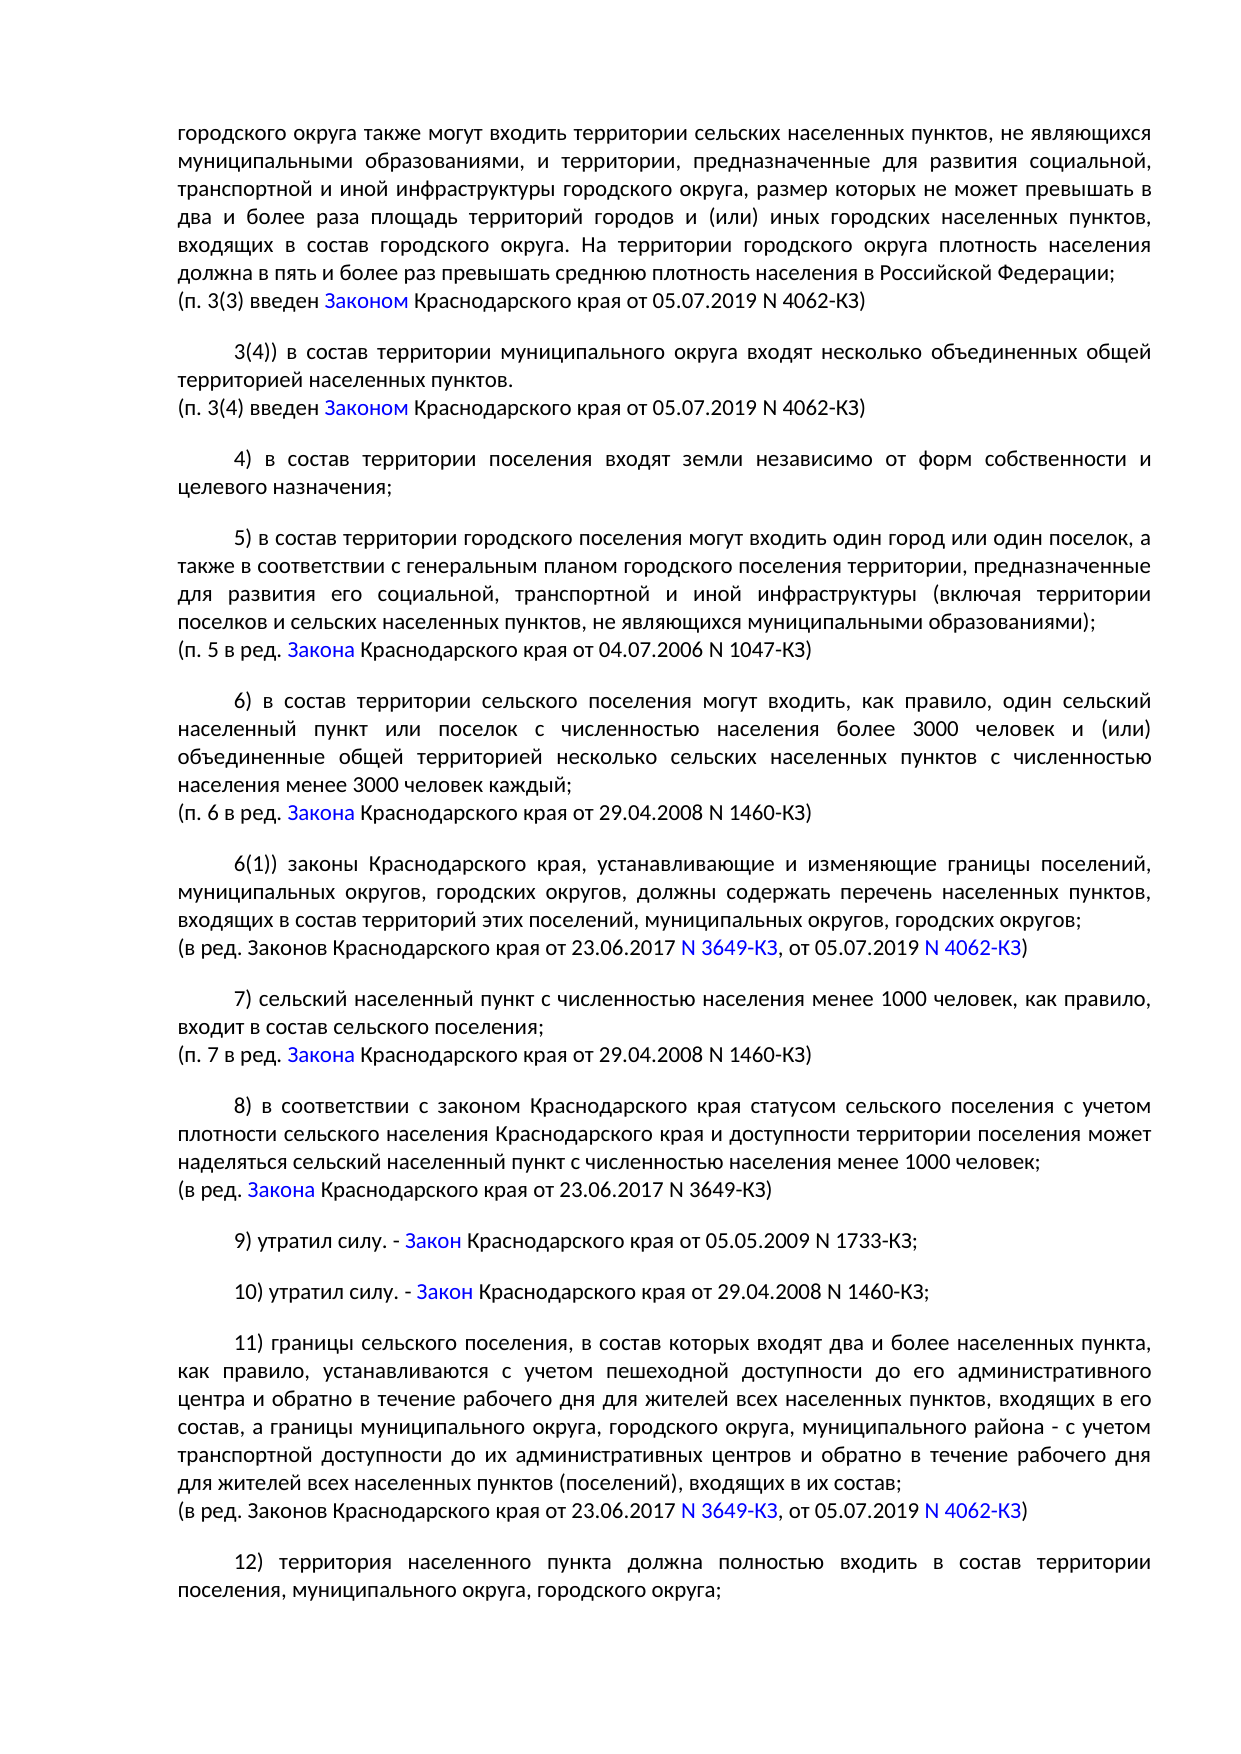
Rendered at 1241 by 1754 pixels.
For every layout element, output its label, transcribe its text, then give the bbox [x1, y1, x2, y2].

text (п. 6 в ред. Закона Краснодарского края от 29.04.2008 N 1460-КЗ) [177, 798, 1152, 826]
text (п. 3(4) введен Законом Краснодарского края от 05.07.2019 N 4062-КЗ) [177, 393, 1152, 421]
text 6) в состав территории сельского поселения могут входить, как правило, один сельский населенный пункт или поселок с численностью населения более 3000 человек и (или) объединенные общей территорией несколько сельских населенных пунктов с численностью населения менее 3000 человек каждый; [177, 686, 1152, 798]
text 3(4)) в состав территории муниципального округа входят несколько объединенных общей территорией населенных пунктов. [177, 337, 1152, 393]
text 10) утратил силу. - Закон Краснодарского края от 29.04.2008 N 1460-КЗ; [177, 1277, 1152, 1305]
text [177, 118, 1152, 286]
text 11) границы сельского поселения, в состав которых входят два и более населенных пункта, как правило, устанавливаются с учетом пешеходной доступности до его административного центра и обратно в течение рабочего дня для жителей всех населенных пунктов, входящих в его состав, а границы муниципального округа, городского округа, муниципального района - с учетом транспортной доступности до их административных центров и обратно в течение рабочего дня для жителей всех населенных пунктов (поселений), входящих в их состав; [177, 1328, 1152, 1496]
text (в ред. Законов Краснодарского края от 23.06.2017 N 3649-КЗ, от 05.07.2019 N 4062-КЗ) [177, 1496, 1152, 1524]
text 8) в соответствии с законом Краснодарского края статусом сельского поселения с учетом плотности сельского населения Краснодарского края и доступности территории поселения может наделяться сельский населенный пункт с численностью населения менее 1000 человек; [177, 1091, 1152, 1175]
text (п. 7 в ред. Закона Краснодарского края от 29.04.2008 N 1460-КЗ) [177, 1040, 1152, 1068]
text 6(1)) законы Краснодарского края, устанавливающие и изменяющие границы поселений, муниципальных округов, городских округов, должны содержать перечень населенных пунктов, входящих в состав территорий этих поселений, муниципальных округов, городских округов; [177, 849, 1152, 933]
text (п. 5 в ред. Закона Краснодарского края от 04.07.2006 N 1047-КЗ) [177, 635, 1152, 663]
text 9) утратил силу. - Закон Краснодарского края от 05.05.2009 N 1733-КЗ; [177, 1226, 1152, 1254]
text 7) сельский населенный пункт с численностью населения менее 1000 человек, как правило, входит в состав сельского поселения; [177, 984, 1152, 1040]
text (в ред. Закона Краснодарского края от 23.06.2017 N 3649-КЗ) [177, 1175, 1152, 1203]
text 5) в состав территории городского поселения могут входить один город или один поселок, а также в соответствии с генеральным планом городского поселения территории, предназначенные для развития его социальной, транспортной и иной инфраструктуры (включая территории поселков и сельских населенных пунктов, не являющихся муниципальными образованиями); [177, 523, 1152, 635]
text (в ред. Законов Краснодарского края от 23.06.2017 N 3649-КЗ, от 05.07.2019 N 4062-КЗ) [177, 933, 1152, 961]
text 4) в состав территории поселения входят земли независимо от форм собственности и целевого назначения; [177, 444, 1152, 500]
text 12) территория населенного пункта должна полностью входить в состав территории поселения, муниципального округа, городского округа; [177, 1547, 1152, 1603]
text (п. 3(3) введен Законом Краснодарского края от 05.07.2019 N 4062-КЗ) [177, 286, 1152, 314]
